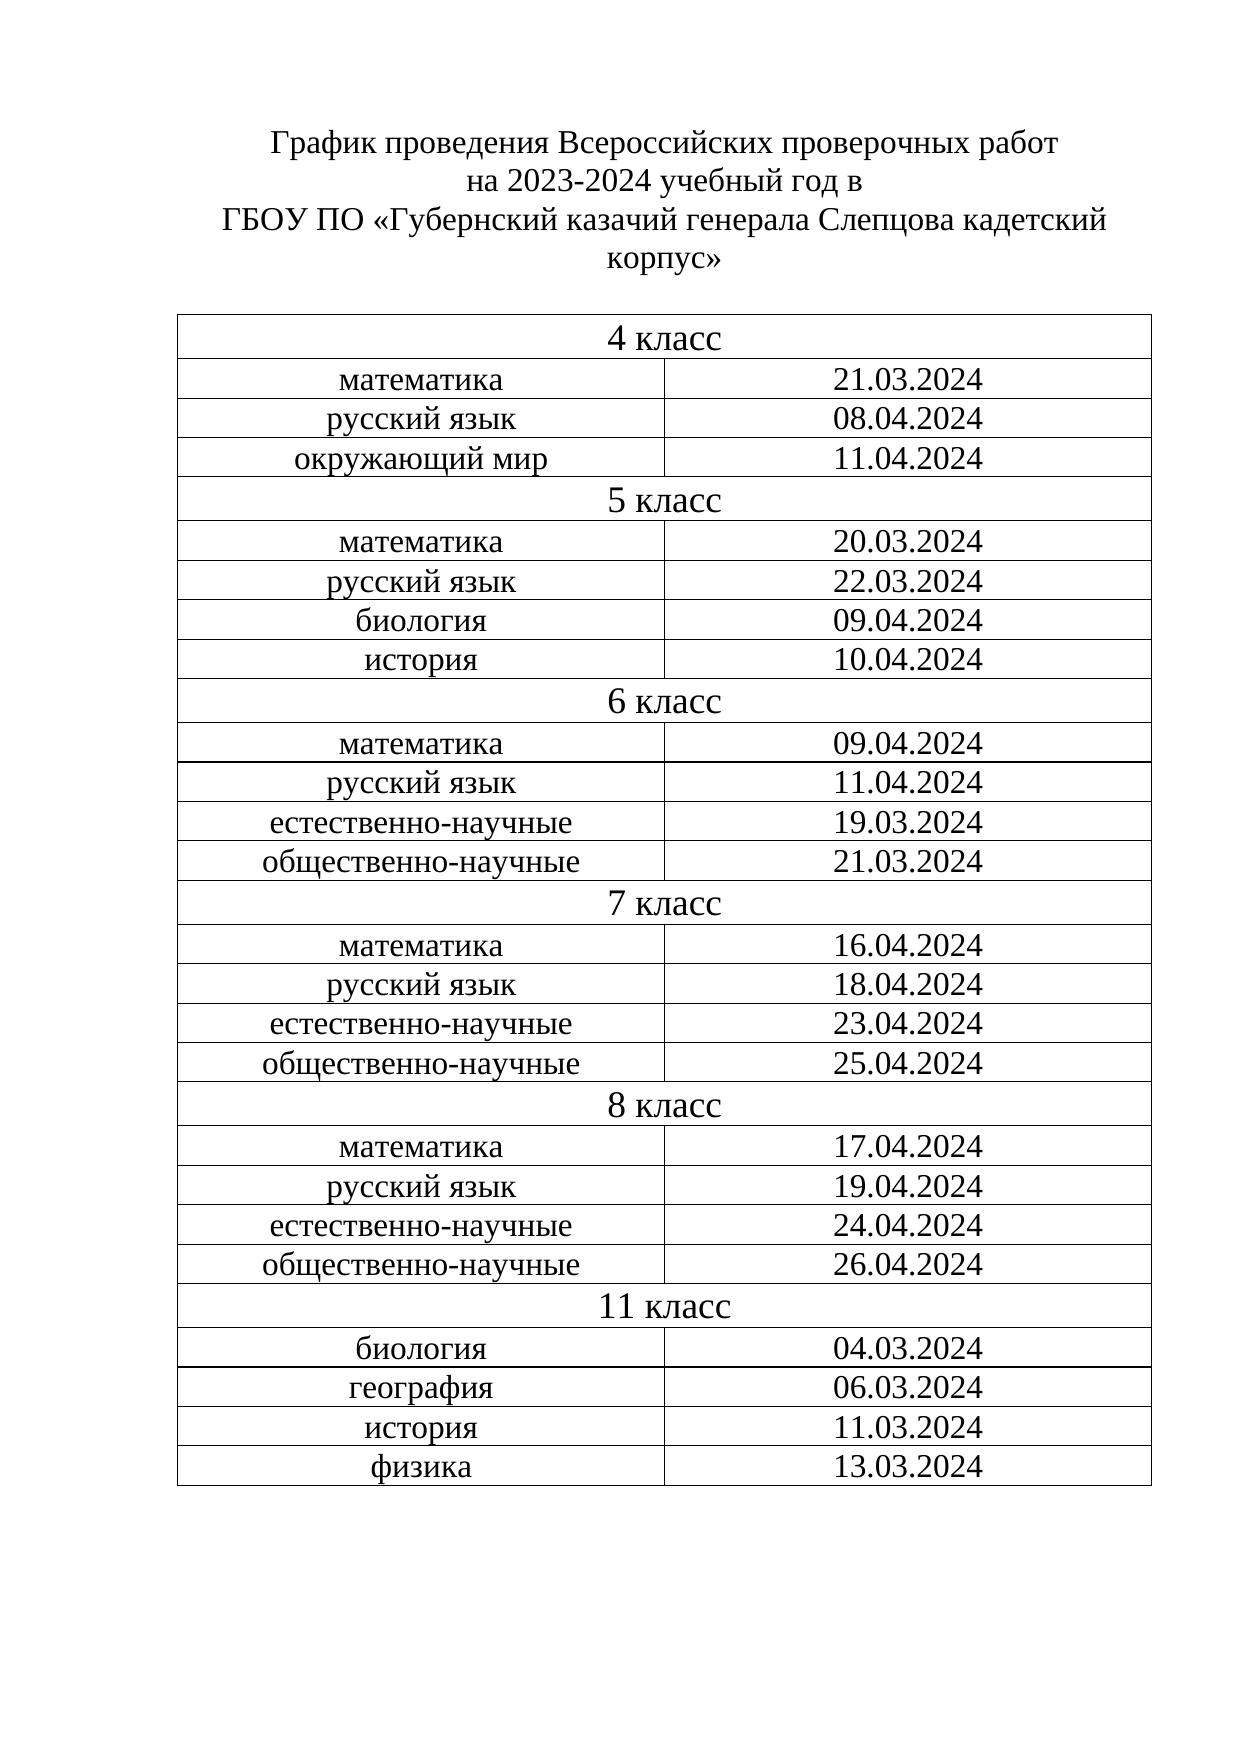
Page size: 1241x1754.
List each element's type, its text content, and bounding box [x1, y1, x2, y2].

table_cell общественно-научные [178, 1245, 664, 1283]
table_cell география [178, 1368, 664, 1406]
table_cell 18.04.2024 [665, 964, 1151, 1002]
table_cell 25.04.2024 [665, 1043, 1151, 1081]
table_cell математика [178, 359, 664, 397]
table_cell 11.03.2024 [665, 1407, 1151, 1445]
table_cell естественно-научные [178, 1004, 664, 1042]
table_cell общественно-научные [178, 1043, 664, 1081]
table_cell математика [178, 723, 664, 761]
table_cell 20.03.2024 [665, 521, 1151, 560]
table_cell 08.04.2024 [665, 399, 1151, 437]
table_cell 19.04.2024 [665, 1166, 1151, 1204]
table_cell 16.04.2024 [665, 925, 1151, 963]
table_cell 23.04.2024 [665, 1004, 1151, 1042]
table_cell окружающий мир [178, 438, 664, 476]
table_cell естественно-научные [178, 1205, 664, 1243]
text График проведения Всероссийских проверочных работ [177, 122, 1152, 161]
table_cell естественно-научные [178, 802, 664, 840]
table_cell история [178, 1407, 664, 1445]
table_cell биология [178, 600, 664, 638]
table_cell 24.04.2024 [665, 1205, 1151, 1243]
table_cell 04.03.2024 [665, 1328, 1151, 1366]
table_cell 7 класс [178, 881, 1151, 924]
table_cell математика [178, 925, 664, 963]
table_cell 21.03.2024 [665, 359, 1151, 397]
table_cell биология [178, 1328, 664, 1366]
table_cell русский язык [178, 964, 664, 1002]
table_cell 17.04.2024 [665, 1126, 1151, 1165]
table_header 4 класс [178, 315, 1151, 358]
table_cell 09.04.2024 [665, 723, 1151, 761]
table_cell 11.04.2024 [665, 763, 1151, 801]
table_cell 11.04.2024 [665, 438, 1151, 476]
table_cell физика [178, 1446, 664, 1484]
table_cell 19.03.2024 [665, 802, 1151, 840]
table_cell 10.04.2024 [665, 640, 1151, 678]
text ГБОУ ПО «Губернский казачий генерала Слепцова кадетский корпус» [177, 199, 1152, 276]
table_cell 13.03.2024 [665, 1446, 1151, 1484]
table_cell русский язык [178, 1166, 664, 1204]
table_cell 8 класс [178, 1082, 1151, 1125]
table_cell 09.04.2024 [665, 600, 1151, 638]
table_cell русский язык [178, 561, 664, 599]
table_cell 06.03.2024 [665, 1368, 1151, 1406]
table_cell 5 класс [178, 477, 1151, 520]
table_cell история [178, 640, 664, 678]
table_cell русский язык [178, 763, 664, 801]
table_cell общественно-научные [178, 841, 664, 879]
text на 2023-2024 учебный год в [177, 161, 1152, 199]
table_cell 21.03.2024 [665, 841, 1151, 879]
table_cell математика [178, 521, 664, 560]
table_cell 22.03.2024 [665, 561, 1151, 599]
table_cell русский язык [178, 399, 664, 437]
table_cell 11 класс [178, 1284, 1151, 1327]
table_cell 26.04.2024 [665, 1245, 1151, 1283]
table_cell 6 класс [178, 679, 1151, 722]
table_cell математика [178, 1126, 664, 1165]
